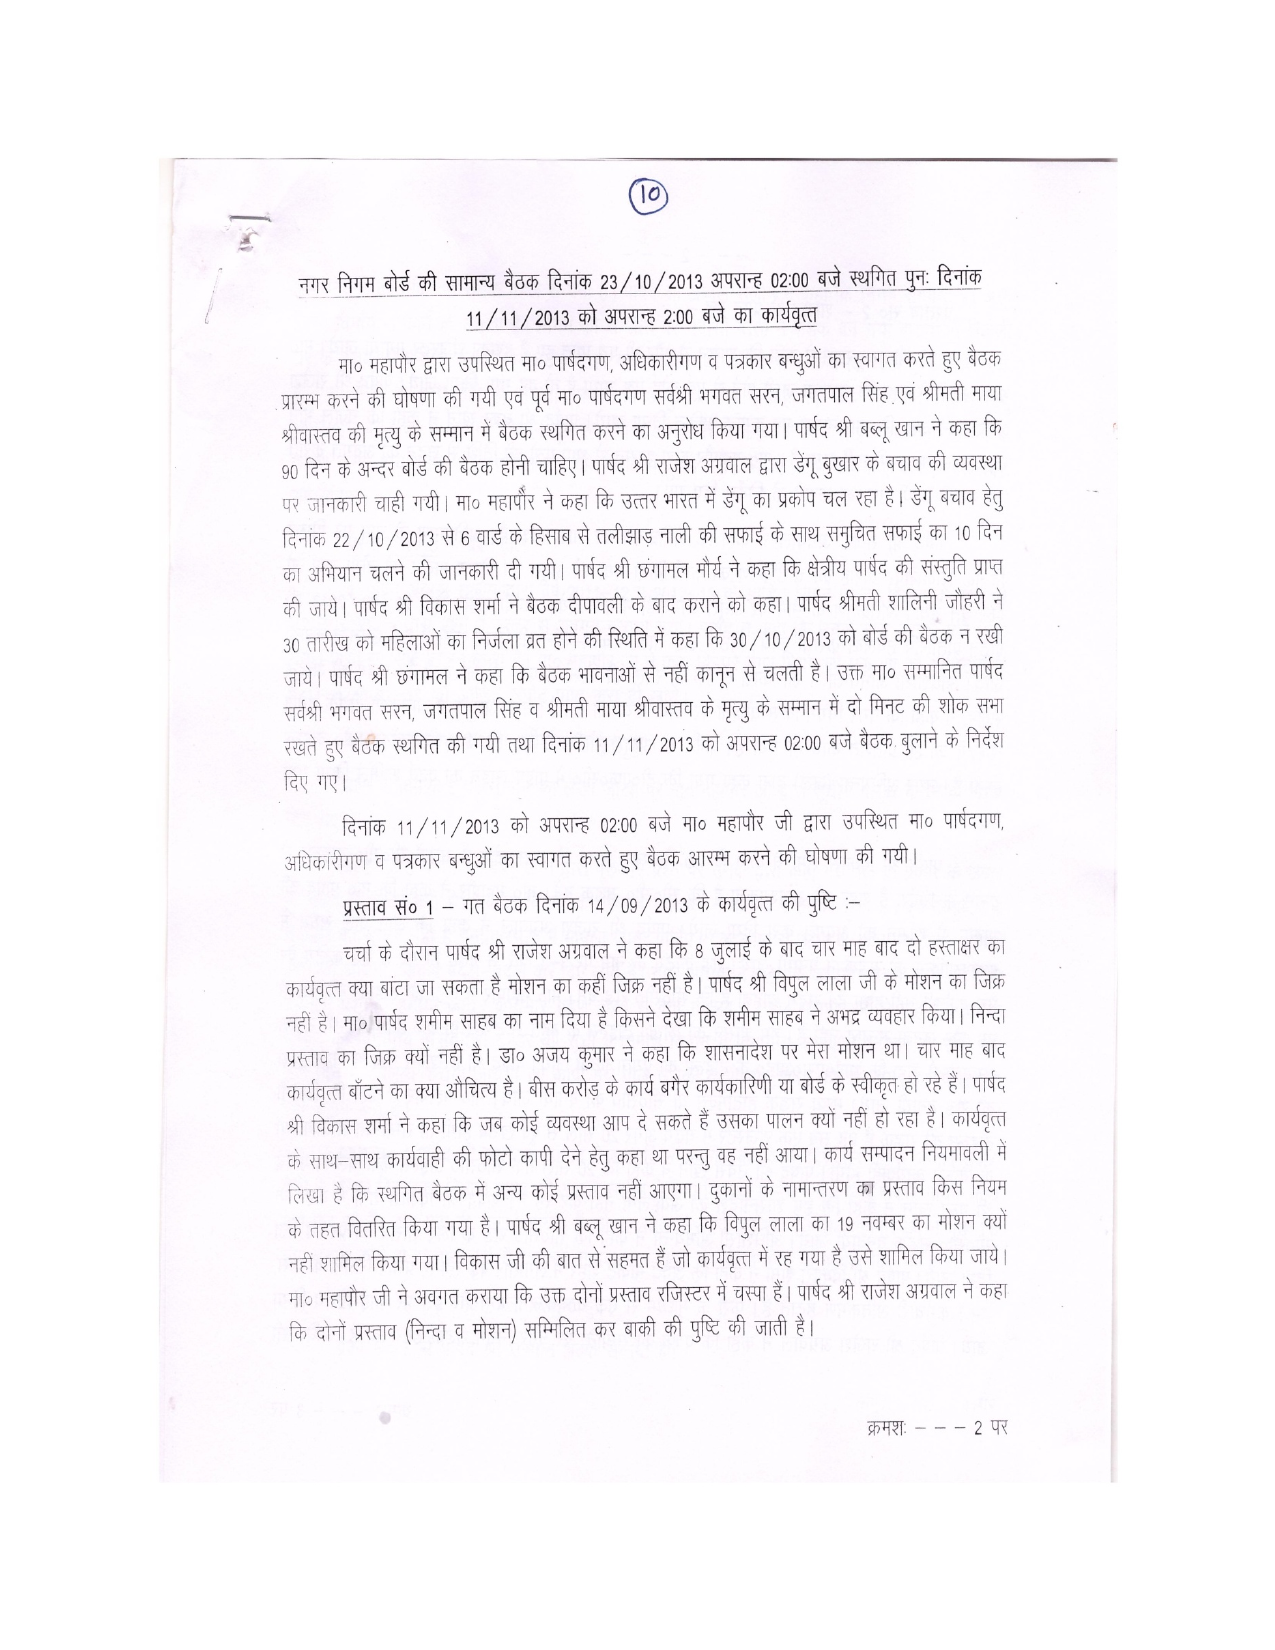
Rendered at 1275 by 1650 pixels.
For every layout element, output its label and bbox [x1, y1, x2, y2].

picture [150, 150, 1125, 1491]
